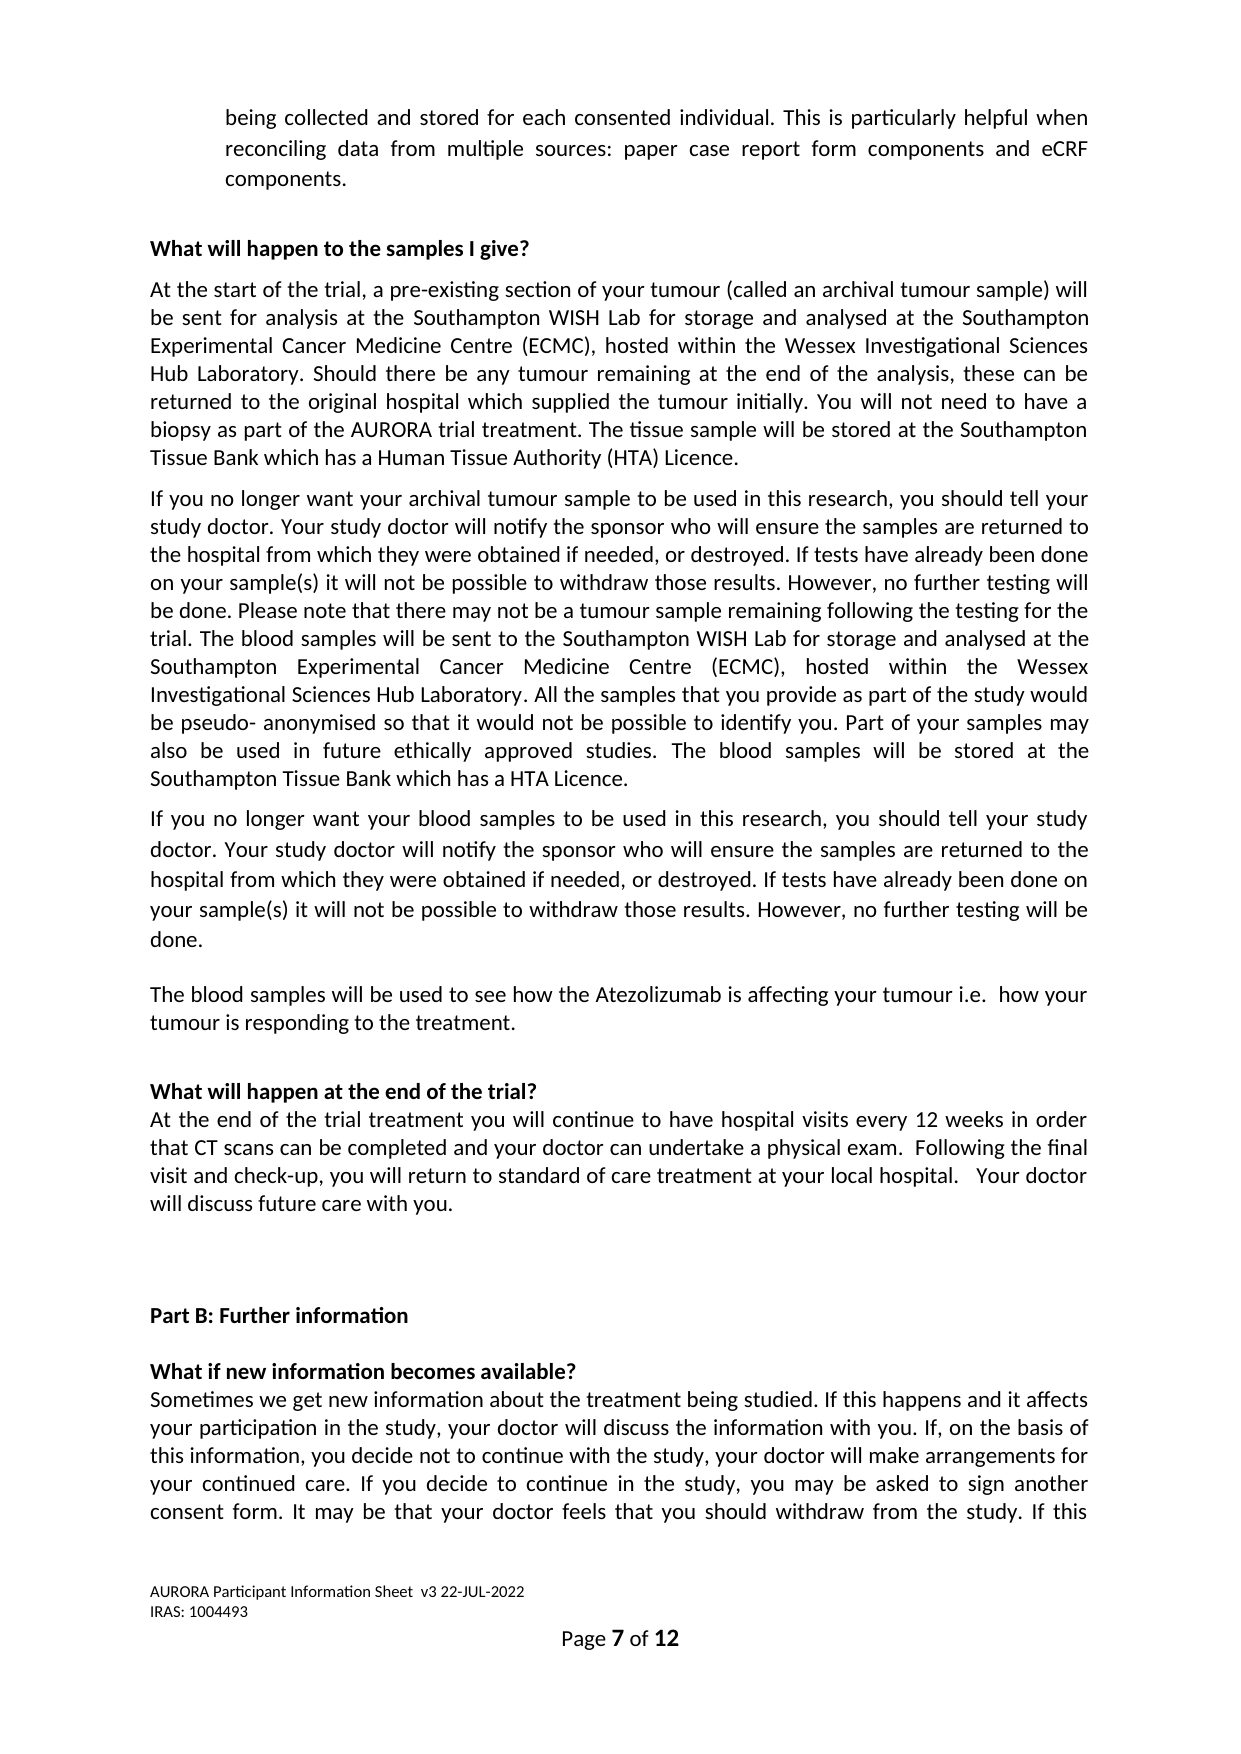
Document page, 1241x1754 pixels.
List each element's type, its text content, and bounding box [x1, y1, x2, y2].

text What if new information becomes available? [150, 1357, 1090, 1385]
text The blood samples will be used to see how the Atezolizumab is affecting your tumour i.e. how your tumour is responding to the treatment. [150, 981, 1090, 1037]
text At the start of the trial, a pre-existing section of your tumour (called an archival tumour sample) will be sent for analysis at the Southampton WISH Lab for storage and analysed at the Southampton Experimental Cancer Medicine Centre (ECMC), hosted within the Wessex Investigational Sciences Hub Laboratory. Should there be any tumour remaining at the end of the analysis, these can be returned to the original hospital which supplied the tumour initially. You will not need to have a biopsy as part of the AURORA trial treatment. The tissue sample will be stored at the Southampton Tissue Bank which has a Human Tissue Authority (HTA) Licence. [150, 275, 1090, 471]
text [150, 1385, 1090, 1525]
text Part B: Further information [150, 1301, 1090, 1329]
text What will happen at the end of the trial? [150, 1077, 1090, 1105]
text At the end of the trial treatment you will continue to have hospital visits every 12 weeks in order that CT scans can be completed and your doctor can undertake a physical exam. Following the final visit and check-up, you will return to standard of care treatment at your local hospital. Your doctor will discuss future care with you. [150, 1105, 1090, 1217]
text If you no longer want your archival tumour sample to be used in this research, you should tell your study doctor. Your study doctor will notify the sponsor who will ensure the samples are returned to the hospital from which they were obtained if needed, or destroyed. If tests have already been done on your sample(s) it will not be possible to withdraw those results. However, no further testing will be done. Please note that there may not be a tumour sample remaining following the testing for the trial. The blood samples will be sent to the Southampton WISH Lab for storage and analysed at the Southampton Experimental Cancer Medicine Centre (ECMC), hosted within the Wessex Investigational Sciences Hub Laboratory. All the samples that you provide as part of the study would be pseudo- anonymised so that it would not be possible to identify you. Part of your samples may also be used in future ethically approved studies. The blood samples will be stored at the Southampton Tissue Bank which has a HTA Licence. [150, 484, 1090, 792]
text What will happen to the samples I give? [150, 234, 1090, 263]
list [187, 103, 1090, 192]
text If you no longer want your blood samples to be used in this research, you should tell your study doctor. Your study doctor will notify the sponsor who will ensure the samples are returned to the hospital from which they were obtained if needed, or destroyed. If tests have already been done on your sample(s) it will not be possible to withdraw those results. However, no further testing will be done. [150, 804, 1090, 953]
